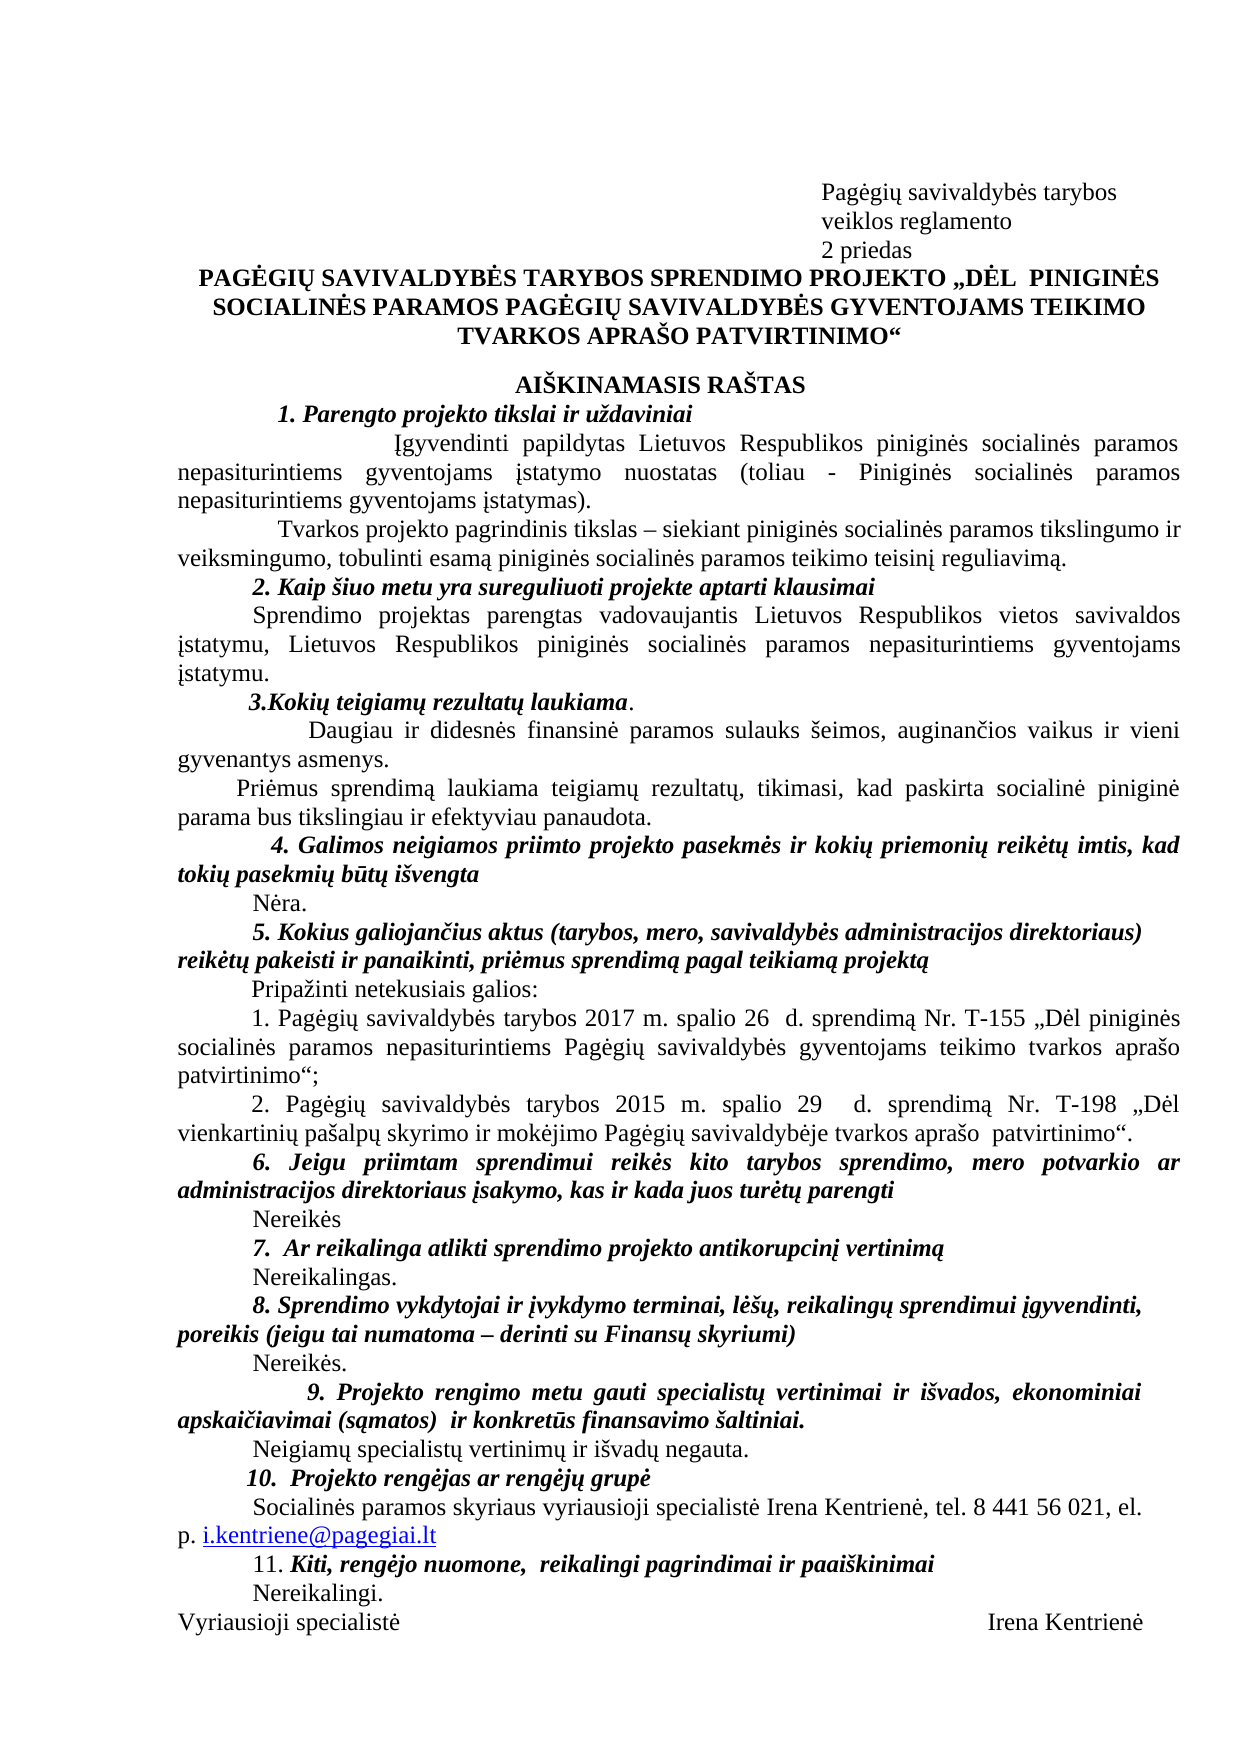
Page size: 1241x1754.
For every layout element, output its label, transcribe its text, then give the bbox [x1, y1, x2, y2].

text 2 priedas [709, 235, 1181, 263]
text 10. Projekto rengėjas ar rengėjų grupė [177, 1463, 1181, 1492]
text Įgyvendinti papildytas Lietuvos Respublikos piniginės socialinės paramos nepasiturintiems gyventojams įstatymo nuostatas (toliau - Piniginės socialinės paramos nepasiturintiems gyventojams įstatymas). [177, 428, 1181, 514]
text 2. Kaip šiuo metu yra sureguliuoti projekte aptarti klausimai [177, 572, 1181, 601]
text 5. Kokius galiojančius aktus (tarybos, mero, savivaldybės administracijos direktoriaus) reikėtų pakeisti ir panaikinti, priėmus sprendimą pagal teikiamą projektą [177, 917, 1144, 974]
text Vyriausioji specialistė Irena Kentrienė [177, 1607, 1181, 1636]
text Pripažinti netekusiais galios: [177, 974, 1181, 1003]
text 1. Parengto projekto tikslai ir uždaviniai [177, 399, 1181, 428]
text Nėra. [177, 888, 1144, 917]
text Pagėgių savivaldybės tarybos [709, 177, 1181, 206]
text Tvarkos projekto pagrindinis tikslas – siekiant piniginės socialinės paramos tikslingumo ir veiksmingumo, tobulinti esamą piniginės socialinės paramos teikimo teisinį reguliavimą. [177, 514, 1181, 572]
text 3.Kokių teigiamų rezultatų laukiama. [177, 687, 1181, 716]
text 4. Galimos neigiamos priimto projekto pasekmės ir kokių priemonių reikėtų imtis, kad tokių pasekmių būtų išvengta [177, 831, 1181, 888]
text 11. Kiti, rengėjo nuomone, reikalingi pagrindimai ir paaiškinimai [177, 1549, 1144, 1578]
text Nereikalingi. [177, 1578, 1144, 1607]
list Nereikalingas. [177, 1262, 1181, 1291]
text PAGĖGIŲ SAVIVALDYBĖS TARYBOS SPRENDIMO PROJEKTO „DĖL PINIGINĖS SOCIALINĖS PARAMOS PAGĖGIŲ SAVIVALDYBĖS GYVENTOJAMS TEIKIMO TVARKOS APRAŠO PATVIRTINIMO“ [177, 263, 1181, 350]
text Priėmus sprendimą laukiama teigiamų rezultatų, tikimasi, kad paskirta socialinė piniginė parama bus tikslingiau ir efektyviau panaudota. [177, 773, 1181, 831]
text 8. Sprendimo vykdytojai ir įvykdymo terminai, lėšų, reikalingų sprendimui įgyvendinti, poreikis (jeigu tai numatoma – derinti su Finansų skyriumi) [177, 1291, 1144, 1348]
text 9. Projekto rengimo metu gauti specialistų vertinimai ir išvados, ekonominiai apskaičiavimai (sąmatos) ir konkretūs finansavimo šaltiniai. [177, 1377, 1144, 1434]
text 6. Jeigu priimtam sprendimui reikės kito tarybos sprendimo, mero potvarkio ar administracijos direktoriaus įsakymo, kas ir kada juos turėtų parengti [177, 1147, 1181, 1204]
text 1. Pagėgių savivaldybės tarybos 2017 m. spalio 26 d. sprendimą Nr. T-155 „Dėl piniginės socialinės paramos nepasiturintiems Pagėgių savivaldybės gyventojams teikimo tvarkos aprašo patvirtinimo“; [177, 1003, 1181, 1089]
text AIŠKINAMASIS RAŠTAS [177, 371, 1181, 399]
text 7. Ar reikalinga atlikti sprendimo projekto antikorupcinį vertinimą [177, 1233, 1144, 1262]
text 2. Pagėgių savivaldybės tarybos 2015 m. spalio 29 d. sprendimą Nr. T-198 „Dėl vienkartinių pašalpų skyrimo ir mokėjimo Pagėgių savivaldybėje tvarkos aprašo patvirtinimo“. [177, 1089, 1181, 1147]
text Neigiamų specialistų vertinimų ir išvadų negauta. [177, 1434, 1144, 1463]
text veiklos reglamento [709, 206, 1181, 235]
text Sprendimo projektas parengtas vadovaujantis Lietuvos Respublikos vietos savivaldos įstatymu, Lietuvos Respublikos piniginės socialinės paramos nepasiturintiems gyventojams įstatymu. [177, 601, 1181, 687]
text Nereikės. [177, 1348, 1181, 1377]
text Socialinės paramos skyriaus vyriausioji specialistė Irena Kentrienė, tel. 8 441 56 021, el. p. i.kentriene@pagegiai.lt [177, 1492, 1144, 1549]
text Daugiau ir didesnės finansinė paramos sulauks šeimos, auginančios vaikus ir vieni gyvenantys asmenys. [177, 716, 1181, 773]
text Nereikės [177, 1204, 1181, 1233]
